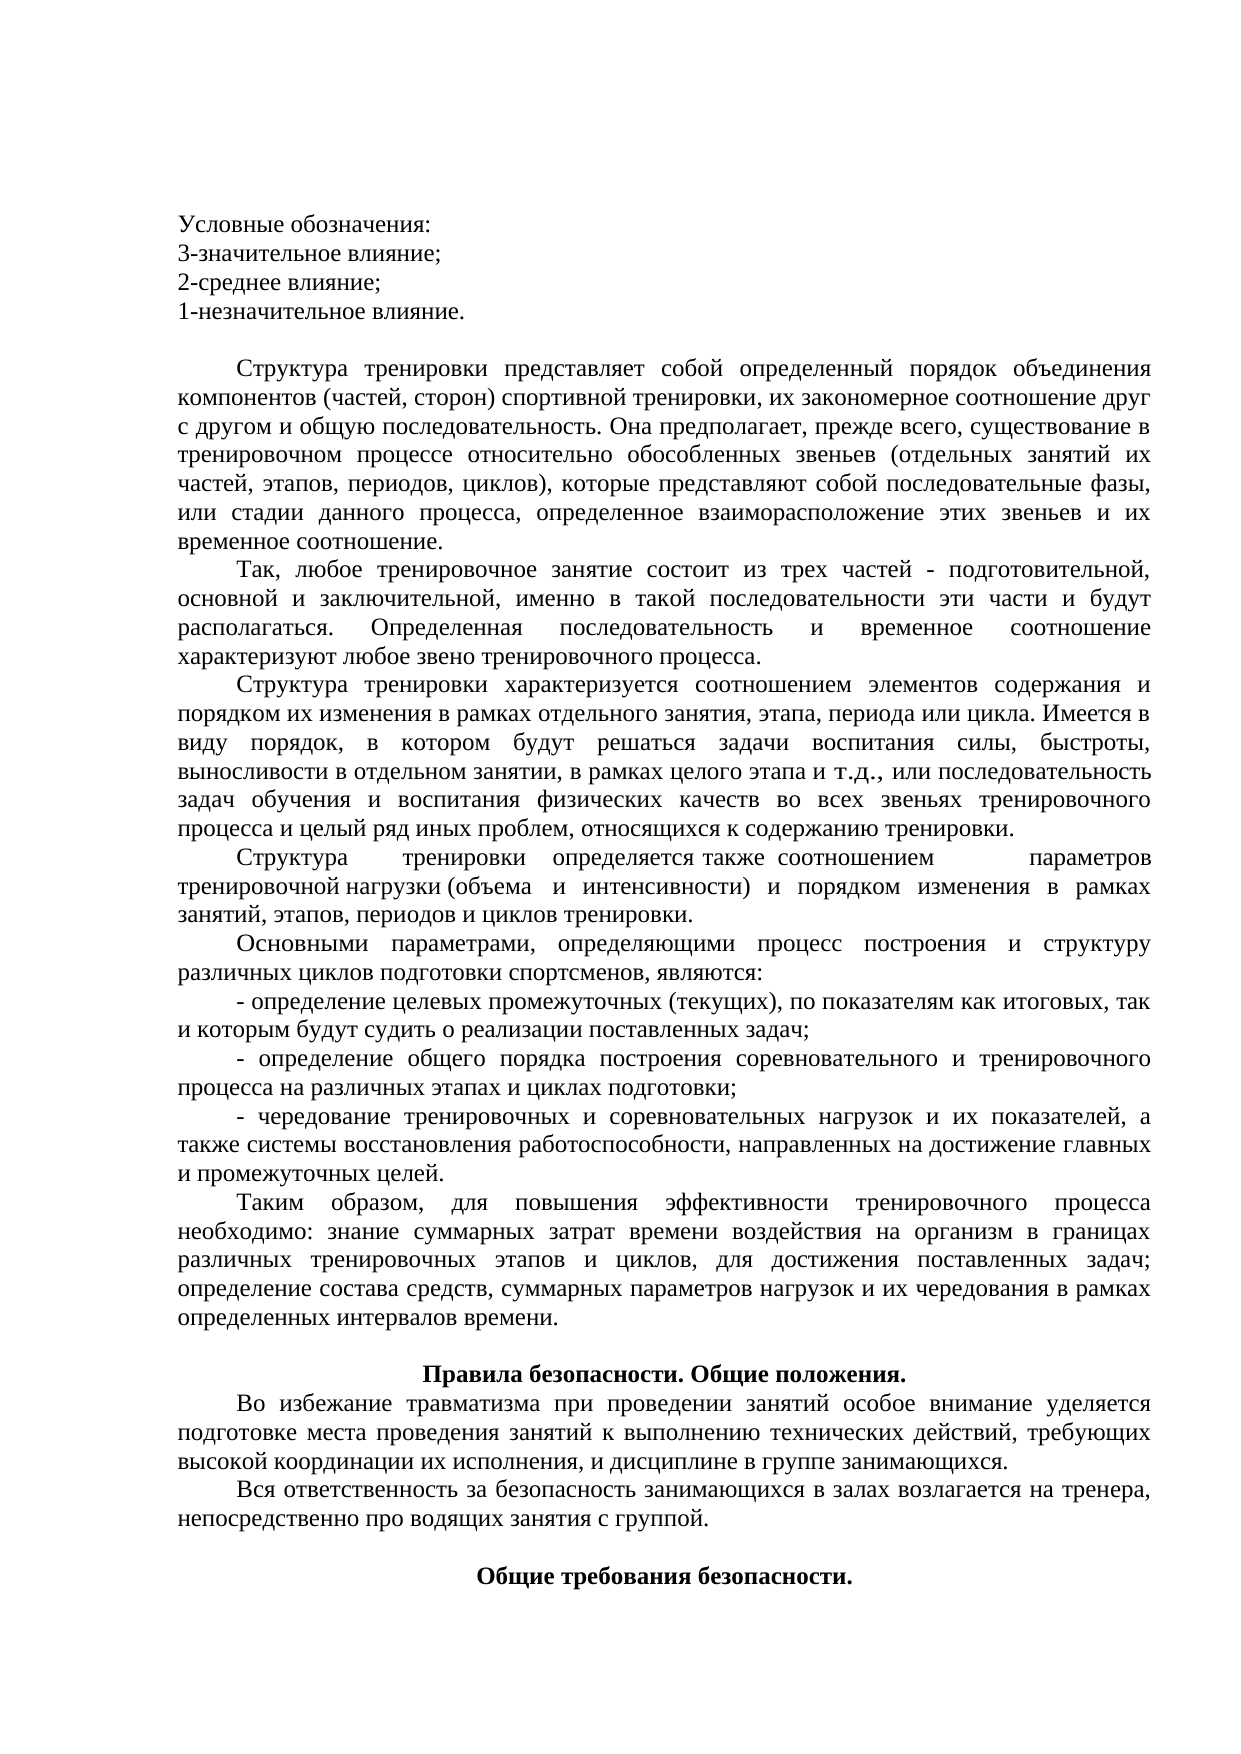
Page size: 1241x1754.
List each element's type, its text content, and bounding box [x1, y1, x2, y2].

text Общие требования безопасности. [177, 1561, 1152, 1589]
text Структура тренировки представляет собой определенный порядок объединения компонентов (частей, сторон) спортивной тренировки, их закономерное соотношение друг с другом и общую последовательность. Она предполагает, прежде всего, существование в тренировочном процессе относительно обособленных звеньев (отдельных занятий их частей, этапов, периодов, циклов), которые представляют собой последовательные фазы, или стадии данного процесса, определенное взаиморасположение этих звеньев и их временное соотношение. [177, 353, 1152, 554]
text - определение общего порядка построения соревновательного и тренировочного процесса на различных этапах и циклах подготовки; [177, 1043, 1152, 1101]
text Условные обозначения: [177, 209, 1152, 238]
text Таким образом, для повышения эффективности тренировочного процесса необходимо: знание суммарных затрат времени воздействия на организм в границах различных тренировочных этапов и циклов, для достижения поставленных задач; определение состава средств, суммарных параметров нагрузок и их чередования в рамках определенных интервалов времени. [177, 1187, 1152, 1331]
text Во избежание травматизма при проведении занятий особое внимание уделяется подготовке места проведения занятий к выполнению технических действий, требующих высокой координации их исполнения, и дисциплине в группе занимающихся. [177, 1388, 1152, 1474]
text 2-среднее влияние; [177, 267, 1152, 296]
text Вся ответственность за безопасность занимающихся в залах возлагается на тренера, непосредственно про водящих занятия с группой. [177, 1474, 1152, 1532]
text Правила безопасности. Общие положения. [177, 1359, 1152, 1388]
text - определение целевых промежуточных (текущих), по показателям как итоговых, так и которым будут судить о реализации поставленных задач; [177, 986, 1152, 1043]
text Так, любое тренировочное занятие состоит из трех частей - подготовительной, основной и заключительной, именно в такой последовательности эти части и будут располагаться. Определенная последовательность и временное соотношение характеризуют любое звено тренировочного процесса. [177, 554, 1152, 669]
text Основными параметрами, определяющими процесс построения и структуру различных циклов подготовки спортсменов, являются: [177, 928, 1152, 986]
text 3-значительное влияние; [177, 238, 1152, 267]
text 1-незначительное влияние. [177, 296, 1152, 324]
text Структура тренировки определяется также соотношением параметров тренировочной нагрузки (объема и интенсивности) и порядком изменения в рамках занятий, этапов, периодов и циклов тренировки. [177, 842, 1152, 928]
text Структура тренировки характеризуется соотношением элементов содержания и порядком их изменения в рамках отдельного занятия, этапа, периода или цикла. Имеется в виду порядок, в котором будут решаться задачи воспитания силы, быстроты, выносливости в отдельном занятии, в рамках целого этапа и т.д., или последовательность задач обучения и воспитания физических качеств во всех звеньях тренировочного процесса и целый ряд иных проблем, относящихся к содержанию тренировки. [177, 669, 1152, 842]
text - чередование тренировочных и соревновательных нагрузок и их показателей, а также системы восстановления работоспособности, направленных на достижение главных и промежуточных целей. [177, 1101, 1152, 1187]
